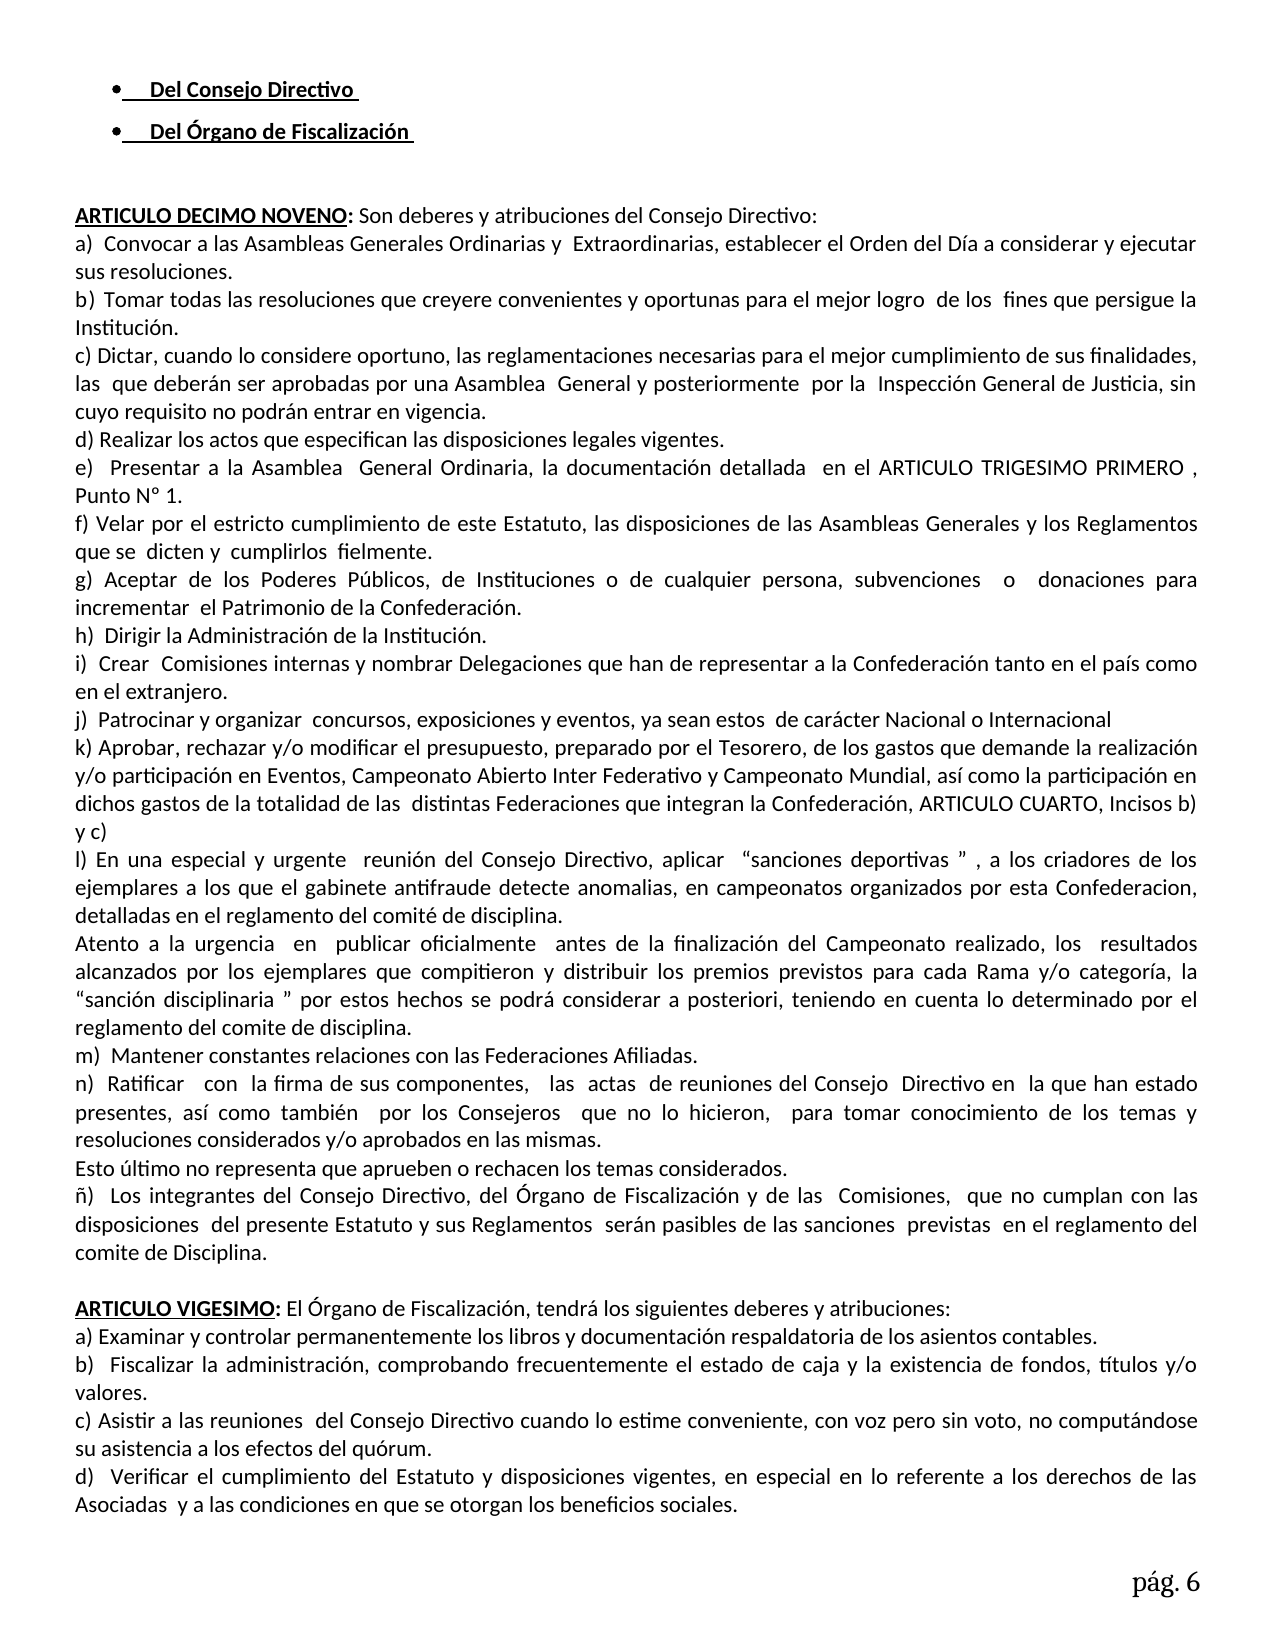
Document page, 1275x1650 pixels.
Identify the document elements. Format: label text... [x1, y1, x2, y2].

text a) Examinar y controlar permanentemente los libros y documentación respaldatoria de los asientos contables. [75, 1322, 1200, 1350]
text c) Asistir a las reuniones del Consejo Directivo cuando lo estime conveniente, con voz pero sin voto, no computándose su asistencia a los efectos del quórum. [75, 1406, 1200, 1462]
text ARTICULO DECIMO NOVENO: Son deberes y atribuciones del Consejo Directivo: [75, 201, 1200, 229]
text n) Ratificar con la firma de sus componentes, las actas de reuniones del Consejo Directivo en la que han estado presentes, así como también por los Consejeros que no lo hicieron, para tomar conocimiento de los temas y resoluciones considerados y/o aprobados en las mismas. [75, 1069, 1200, 1154]
text j) Patrocinar y organizar concursos, exposiciones y eventos, ya sean estos de carácter Nacional o Internacional [75, 705, 1200, 733]
text g) Aceptar de los Poderes Públicos, de Instituciones o de cualquier persona, subvenciones o donaciones para incrementar el Patrimonio de la Confederación. [75, 565, 1200, 621]
text d) Realizar los actos que especifican las disposiciones legales vigentes. [75, 425, 1200, 453]
text l) En una especial y urgente reunión del Consejo Directivo, aplicar “sanciones deportivas ” , a los criadores de los ejemplares a los que el gabinete antifraude detecte anomalias, en campeonatos organizados por esta Confederacion, detalladas en el reglamento del comité de disciplina. [75, 845, 1200, 929]
text ARTICULO VIGESIMO: El Órgano de Fiscalización, tendrá los siguientes deberes y atribuciones: [75, 1294, 1200, 1322]
text f) Velar por el estricto cumplimiento de este Estatuto, las disposiciones de las Asambleas Generales y los Reglamentos que se dicten y cumplirlos fielmente. [75, 509, 1200, 565]
text h) Dirigir la Administración de la Institución. [75, 621, 1200, 649]
text a) Convocar a las Asambleas Generales Ordinarias y Extraordinarias, establecer el Orden del Día a considerar y ejecutar sus resoluciones. [75, 229, 1200, 285]
text d) Verificar el cumplimiento del Estatuto y disposiciones vigentes, en especial en lo referente a los derechos de las Asociadas y a las condiciones en que se otorgan los beneficios sociales. [75, 1462, 1200, 1518]
text m) Mantener constantes relaciones con las Federaciones Afiliadas. [75, 1042, 1200, 1069]
text k) Aprobar, rechazar y/o modificar el presupuesto, preparado por el Tesorero, de los gastos que demande la realización y/o participación en Eventos, Campeonato Abierto Inter Federativo y Campeonato Mundial, así como la participación en dichos gastos de la totalidad de las distintas Federaciones que integran la Confederación, ARTICULO CUARTO, Incisos b) y c) [75, 733, 1200, 845]
list Del Consejo Directivo [112, 75, 1200, 103]
list Del Órgano de Fiscalización [112, 117, 1200, 145]
text i) Crear Comisiones internas y nombrar Delegaciones que han de representar a la Confederación tanto en el país como en el extranjero. [75, 649, 1200, 705]
text b) Fiscalizar la administración, comprobando frecuentemente el estado de caja y la existencia de fondos, títulos y/o valores. [75, 1350, 1200, 1406]
text Atento a la urgencia en publicar oficialmente antes de la finalización del Campeonato realizado, los resultados alcanzados por los ejemplares que compitieron y distribuir los premios previstos para cada Rama y/o categoría, la “sanción disciplinaria ” por estos hechos se podrá considerar a posteriori, teniendo en cuenta lo determinado por el reglamento del comite de disciplina. [75, 929, 1200, 1042]
text b) Tomar todas las resoluciones que creyere convenientes y oportunas para el mejor logro de los fines que persigue la Institución. [75, 285, 1200, 341]
text ñ) Los integrantes del Consejo Directivo, del Órgano de Fiscalización y de las Comisiones, que no cumplan con las disposiciones del presente Estatuto y sus Reglamentos serán pasibles de las sanciones previstas en el reglamento del comite de Disciplina. [75, 1182, 1200, 1266]
text c) Dictar, cuando lo considere oportuno, las reglamentaciones necesarias para el mejor cumplimiento de sus finalidades, las que deberán ser aprobadas por una Asamblea General y posteriormente por la Inspección General de Justicia, sin cuyo requisito no podrán entrar en vigencia. [75, 341, 1200, 425]
text Esto último no representa que aprueben o rechacen los temas considerados. [75, 1154, 1200, 1182]
text e) Presentar a la Asamblea General Ordinaria, la documentación detallada en el ARTICULO TRIGESIMO PRIMERO , Punto Nº 1. [75, 453, 1200, 509]
